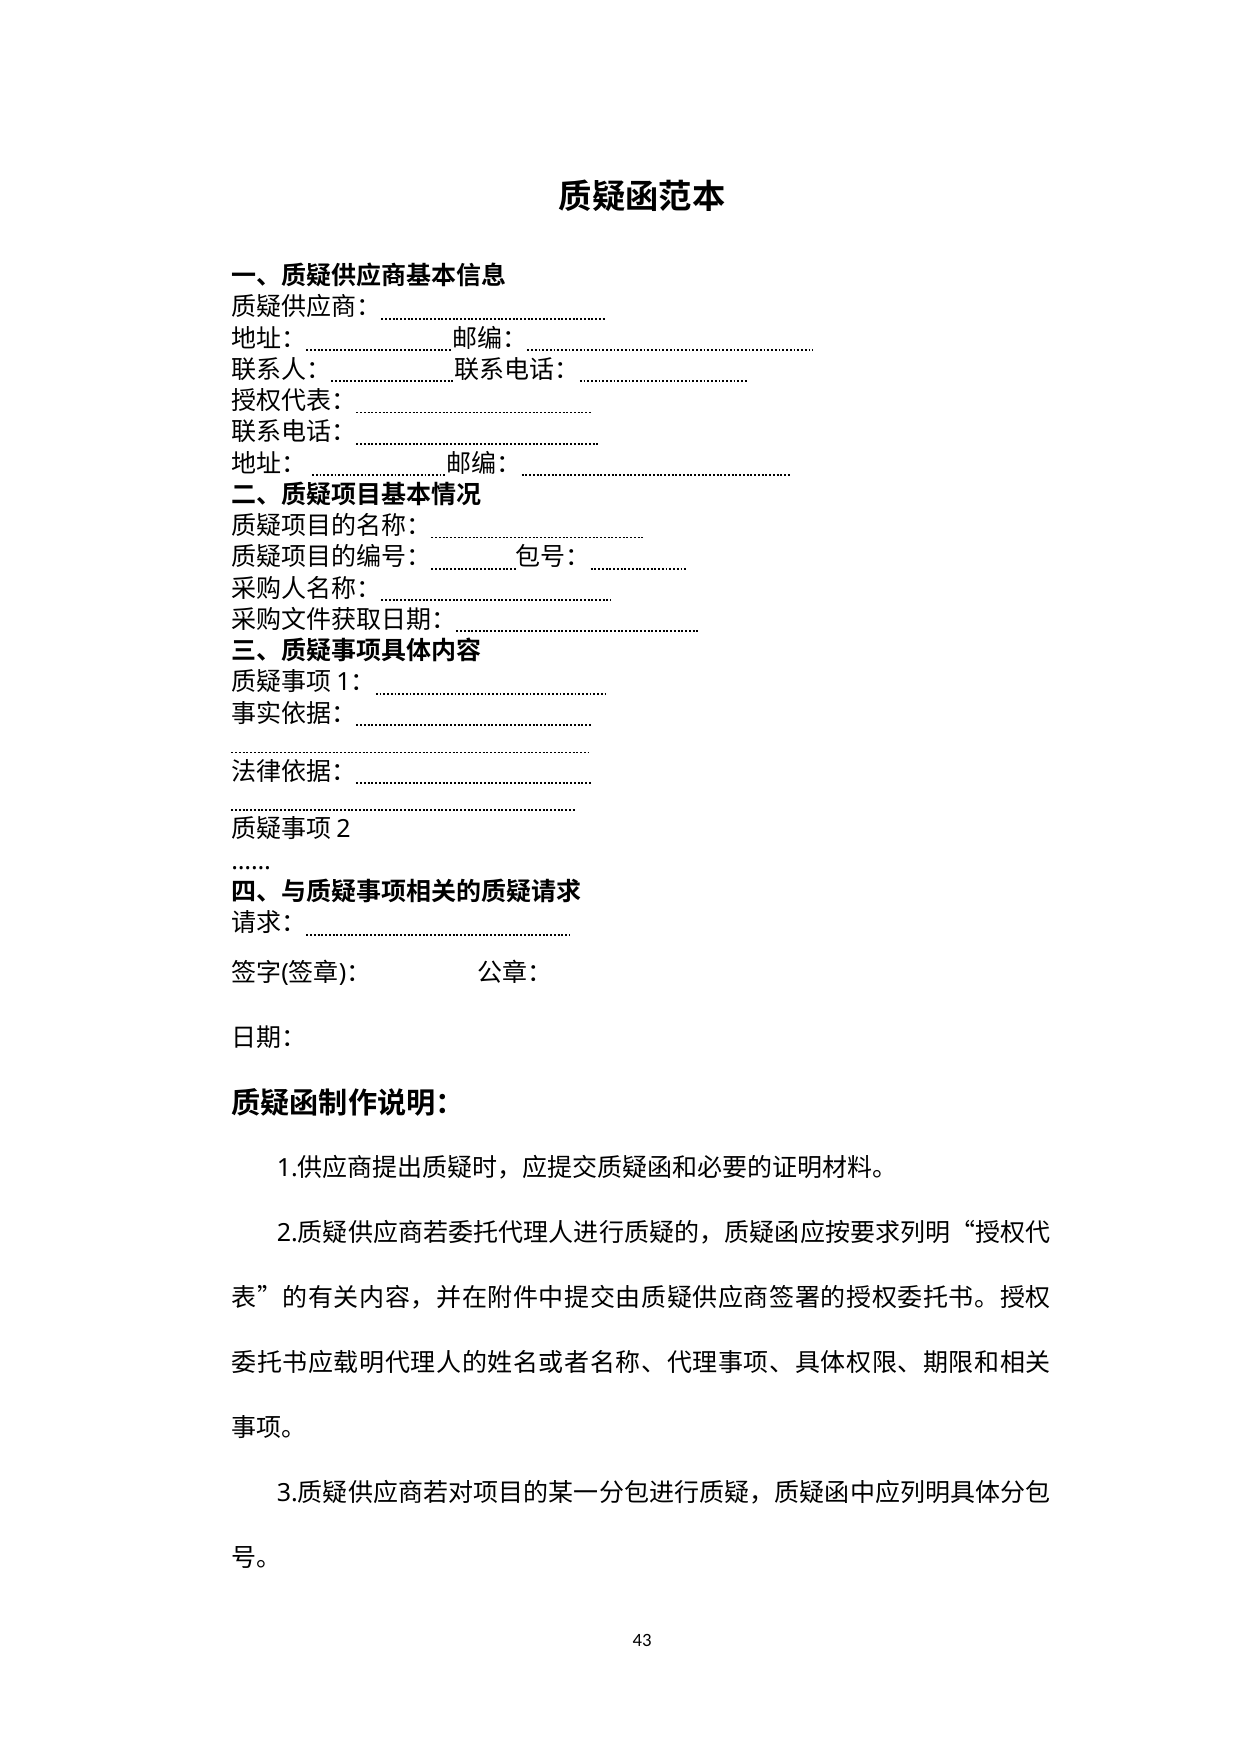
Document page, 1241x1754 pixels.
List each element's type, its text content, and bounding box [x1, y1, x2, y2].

text 联系人： 联系电话： [231, 353, 1053, 384]
text 质疑函制作说明： [231, 1068, 1053, 1133]
text 法律依据： [231, 755, 1053, 786]
text 质疑项目的名称： [231, 509, 1053, 541]
text 日期： [231, 1003, 1053, 1068]
text 签字(签章)： 公章： [231, 938, 1053, 1003]
text …… [231, 844, 1053, 875]
text 事实依据： [231, 697, 1053, 728]
text 质疑函范本 [231, 162, 1053, 227]
text 2.质疑供应商若委托代理人进行质疑的，质疑函应按要求列明“授权代表”的有关内容，并在附件中提交由质疑供应商签署的授权委托书。授权委托书应载明代理人的姓名或者名称、代理事项、具体权限、期限和相关事项。 [231, 1198, 1053, 1458]
text 1.供应商提出质疑时，应提交质疑函和必要的证明材料。 [231, 1133, 1053, 1198]
text 四、与质疑事项相关的质疑请求 [231, 875, 1053, 907]
text 联系电话： [231, 416, 1053, 447]
text 二、质疑项目基本情况 [231, 478, 1053, 509]
text 采购人名称： [231, 572, 1053, 603]
text 3.质疑供应商若对项目的某一分包进行质疑，质疑函中应列明具体分包号。 [231, 1458, 1053, 1588]
text 地址： 邮编： [231, 322, 1053, 353]
text 授权代表： [231, 384, 1053, 416]
text 质疑供应商： [231, 291, 1053, 322]
text 一、质疑供应商基本信息 [231, 259, 1053, 291]
text 质疑事项2 [231, 813, 1053, 844]
text 采购文件获取日期： [231, 603, 1053, 634]
text 地址： 邮编： [231, 447, 1053, 478]
text 质疑事项1： [231, 666, 1053, 697]
text 请求： [231, 907, 1053, 938]
text 质疑项目的编号： 包号： [231, 541, 1053, 572]
text 三、质疑事项具体内容 [231, 634, 1053, 666]
